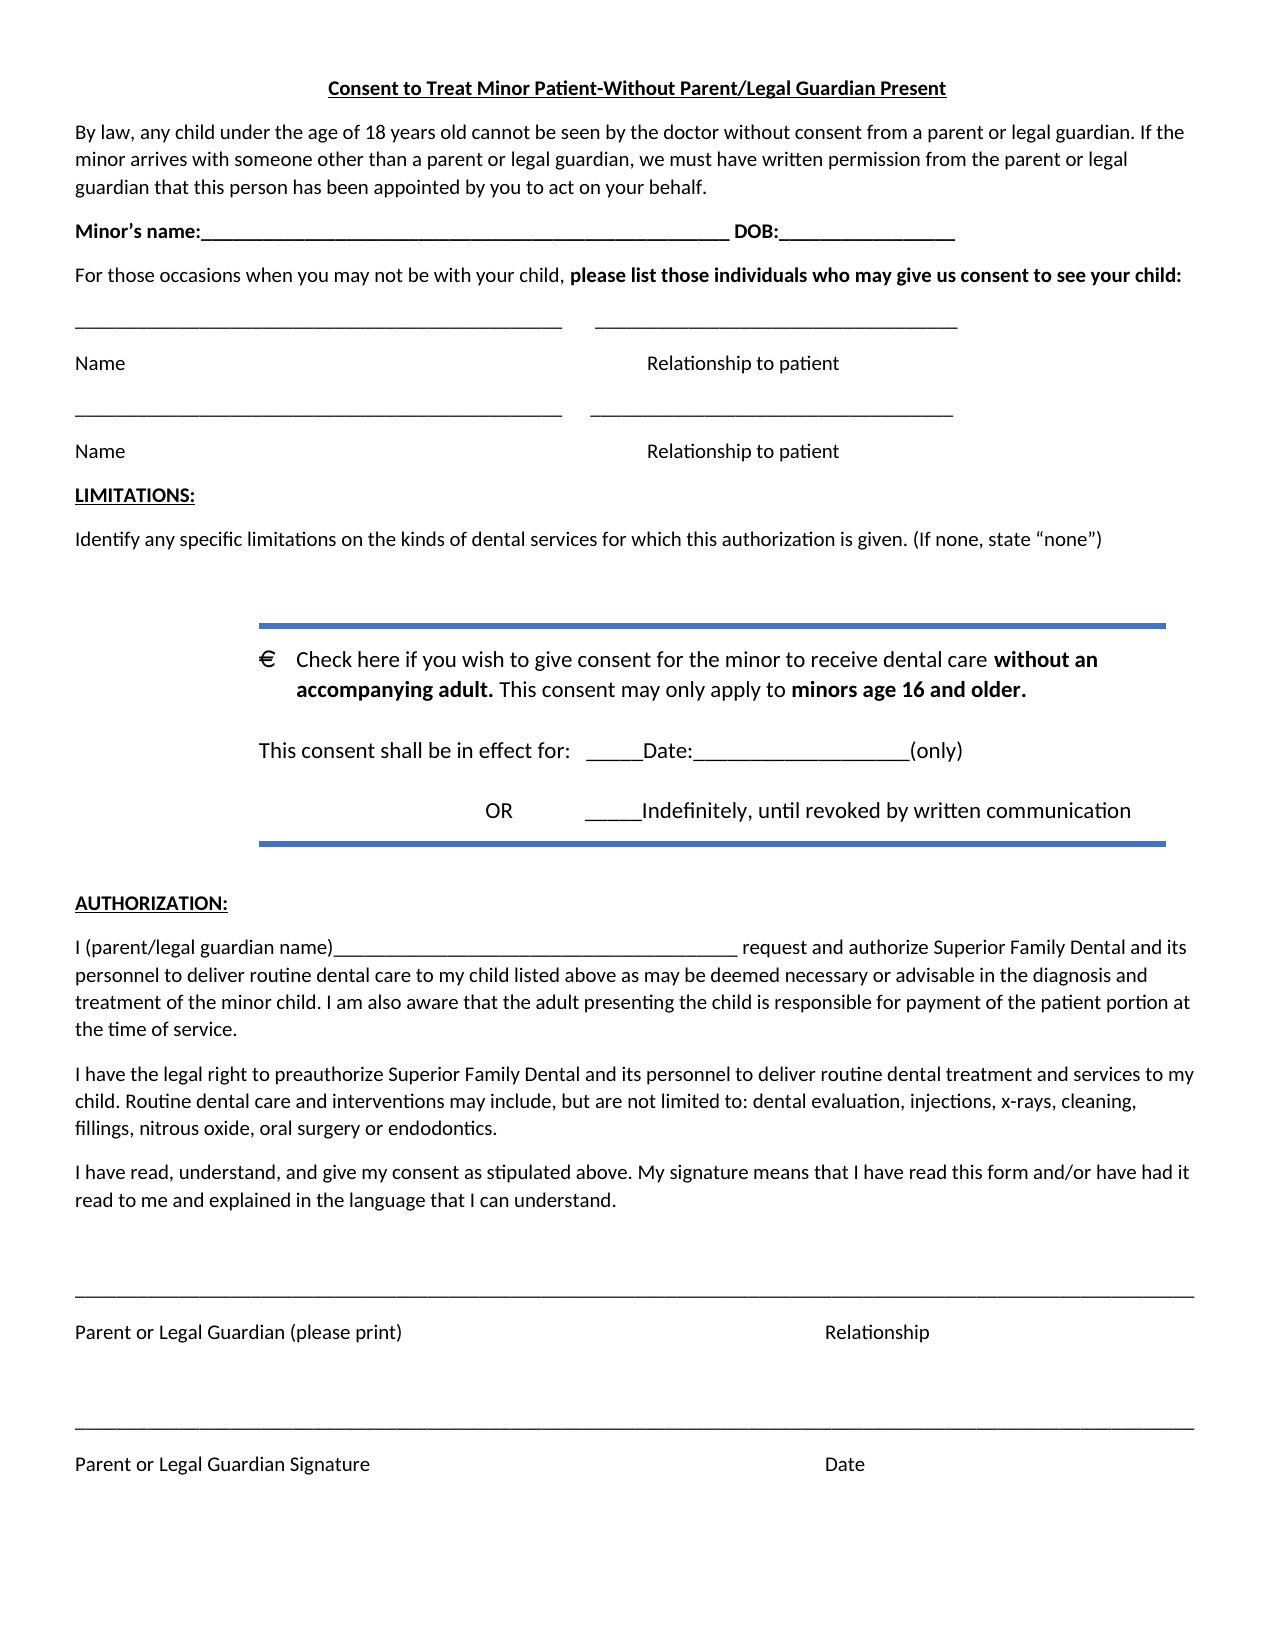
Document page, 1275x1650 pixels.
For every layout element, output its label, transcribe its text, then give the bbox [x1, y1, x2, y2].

text By law, any child under the age of 18 years old cannot be seen by the doctor without consent from a parent or legal guardian. If the minor arrives with someone other than a parent or legal guardian, we must have written permission from the parent or legal guardian that this person has been appointed by you to act on your behalf. [75, 119, 1200, 199]
text Name Relationship to patient [75, 350, 1200, 376]
text Minor’s name:___________________________________________________ DOB:_________________ [75, 218, 1200, 243]
text ____________________________________________________________________________________________________________ [75, 1275, 1200, 1301]
text Parent or Legal Guardian (please print) Relationship [75, 1319, 1200, 1344]
text I have read, understand, and give my consent as stipulated above. My signature means that I have read this form and/or have had it read to me and explained in the language that I can understand. [75, 1159, 1200, 1212]
text I (parent/legal guardian name)_______________________________________ request and authorize Superior Family Dental and its personnel to deliver routine dental care to my child listed above as may be deemed necessary or advisable in the diagnosis and treatment of the minor child. I am also aware that the adult presenting the child is responsible for payment of the patient portion at the time of service. [75, 934, 1200, 1042]
text Identify any specific limitations on the kinds of dental services for which this authorization is given. (If none, state “none”) [75, 526, 1200, 552]
text I have the legal right to preauthorize Superior Family Dental and its personnel to deliver routine dental treatment and services to my child. Routine dental care and interventions may include, but are not limited to: dental evaluation, injections, x-rays, cleaning, fillings, nitrous oxide, oral surgery or endodontics. [75, 1061, 1200, 1141]
text ____________________________________________________________________________________________________________ [75, 1407, 1200, 1433]
text Consent to Treat Minor Patient-Without Parent/Legal Guardian Present [75, 75, 1200, 100]
text _______________________________________________ ___________________________________ [75, 394, 1200, 419]
text AUTHORIZATION: [75, 617, 1200, 916]
text _______________________________________________ ___________________________________ [75, 306, 1200, 331]
text For those occasions when you may not be with your child, please list those individuals who may give us consent to see your child: [75, 262, 1200, 287]
text LIMITATIONS: [75, 482, 1200, 508]
text Name Relationship to patient [75, 438, 1200, 464]
text Parent or Legal Guardian Signature Date [75, 1451, 1200, 1477]
